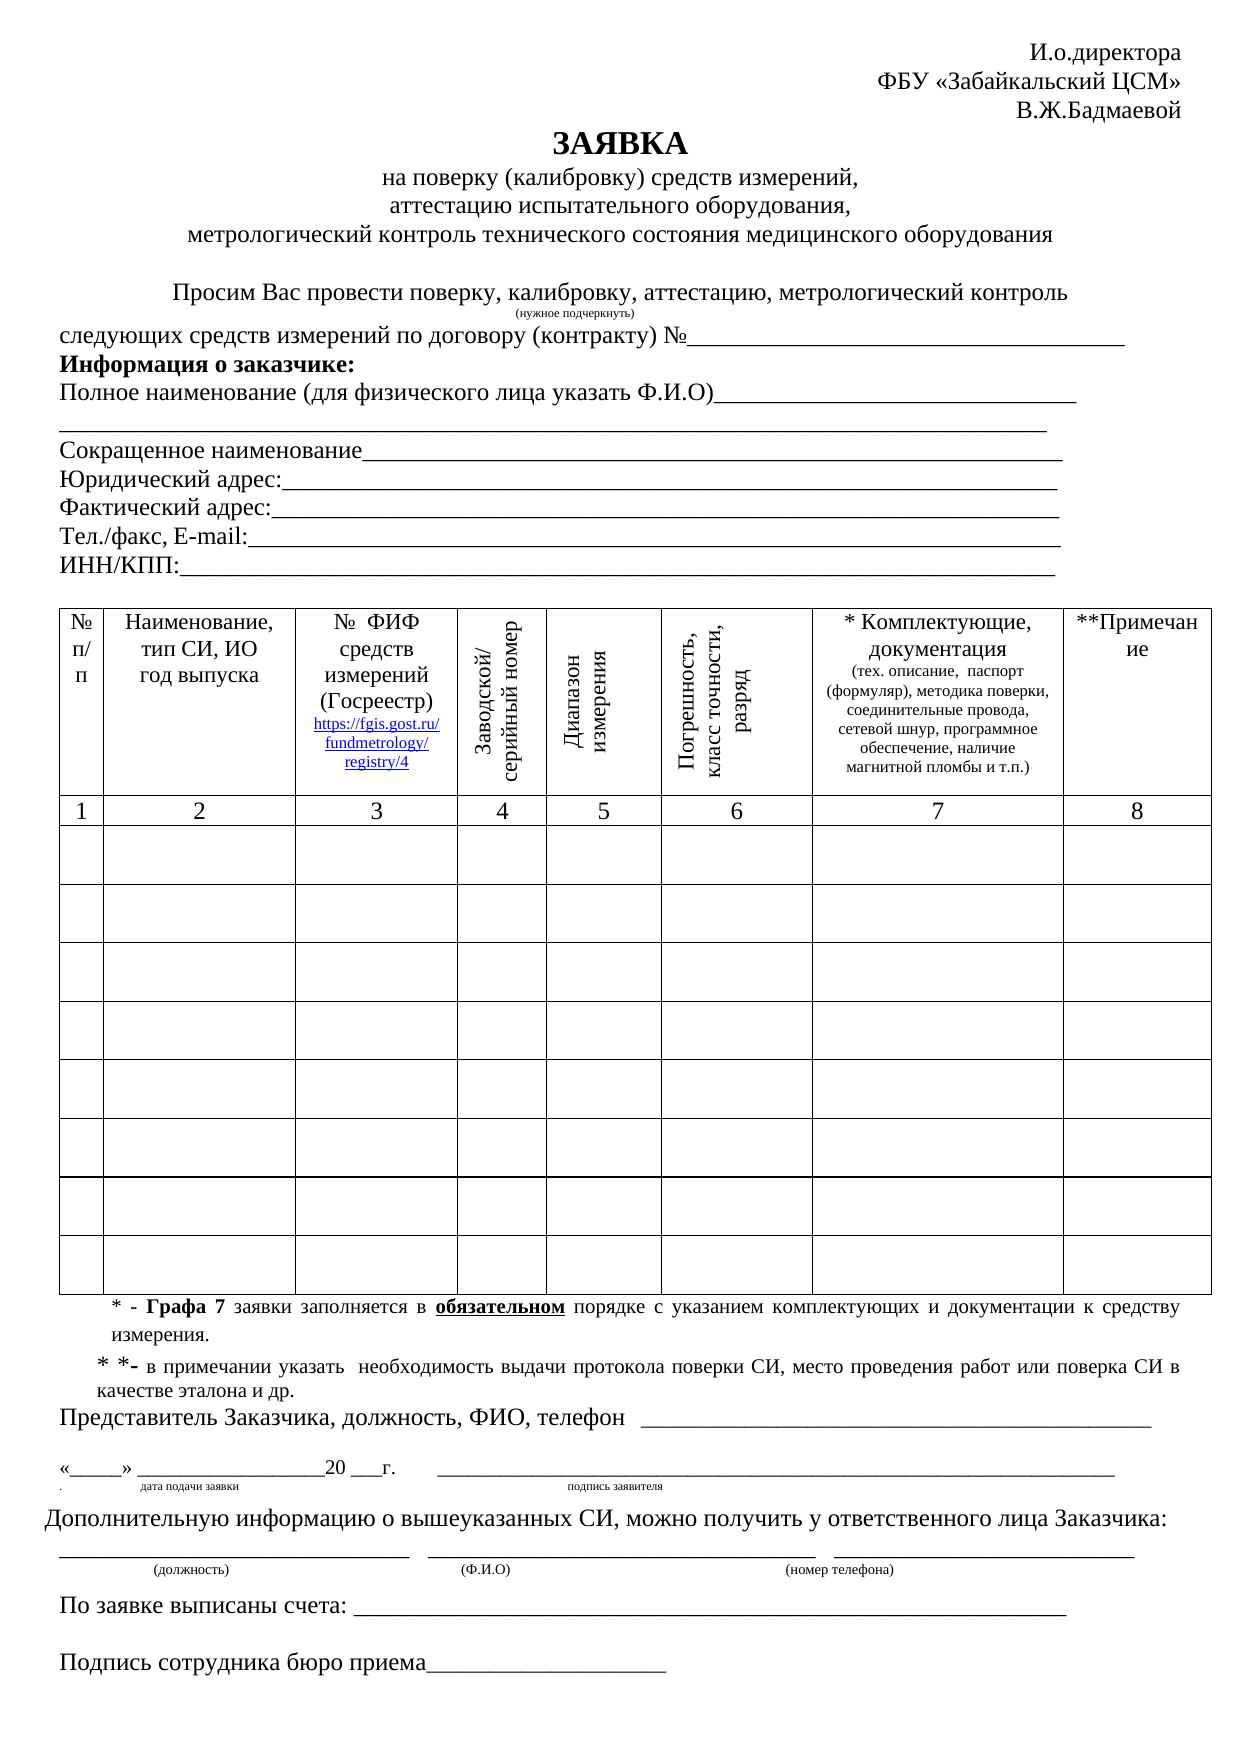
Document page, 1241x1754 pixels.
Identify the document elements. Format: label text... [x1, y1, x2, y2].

table_cell 8 [1064, 796, 1211, 825]
table_cell [1064, 826, 1211, 884]
table_header Погрешность, класс точности, разряд [662, 609, 812, 795]
table_cell [296, 1060, 457, 1118]
text ФБУ «Забайкальский ЦСМ» [59, 66, 1181, 95]
text Представитель Заказчика, должность, ФИО, телефон _________________________________________________ [59, 1402, 1181, 1431]
text Дополнительную информацию о вышеуказанных СИ, можно получить у ответственного лица Заказчика: [44, 1503, 1181, 1532]
table_cell [296, 1002, 457, 1059]
table_cell [458, 1178, 546, 1235]
table_cell [813, 1060, 1063, 1118]
table_cell 6 [662, 796, 812, 825]
table_cell [813, 1236, 1063, 1293]
table_cell [104, 943, 295, 1001]
table_cell [104, 826, 295, 884]
table_cell [296, 943, 457, 1001]
table_cell [662, 943, 812, 1001]
table_cell 3 [296, 796, 457, 825]
text Сокращенное наименование________________________________________________________ [59, 435, 1181, 464]
table_cell 5 [547, 796, 661, 825]
text _______________________________________________________________________________ [59, 406, 1181, 435]
table_cell [458, 943, 546, 1001]
table_cell [813, 1119, 1063, 1176]
table_cell [458, 1002, 546, 1059]
table_cell [296, 1236, 457, 1293]
table_cell [60, 1236, 103, 1293]
table_cell [104, 1236, 295, 1293]
text * - Графа 7 заявки заполняется в обязательном порядке с указанием комплектующих и документации к средству измерения. [111, 1295, 1181, 1346]
table_cell [60, 1060, 103, 1118]
text * *- в примечании указать необходимость выдачи протокола поверки СИ, место проведения работ или поверка СИ в качестве эталона и др. [97, 1350, 1181, 1402]
table_header * Комплектующие, документация (тех. описание, паспорт (формуляр), методика поверки, соединительные провода, сетевой шнур, программное обеспечение, наличие магнитной пломбы и т.п.) [813, 609, 1063, 795]
text метрологический контроль технического состояния медицинского оборудования [59, 219, 1181, 248]
table_cell [1064, 885, 1211, 942]
table_cell [813, 943, 1063, 1001]
text Тел./факс, Е-mail:_________________________________________________________________ [59, 521, 1181, 550]
text Фактический адрес:_______________________________________________________________ [59, 492, 1181, 521]
table_cell [662, 1178, 812, 1235]
text И.о.директора [59, 37, 1181, 66]
text В.Ж.Бадмаевой [59, 95, 1181, 123]
table_cell [296, 885, 457, 942]
table_cell [1064, 1060, 1211, 1118]
table_cell [662, 1002, 812, 1059]
table_cell [458, 826, 546, 884]
table_header № п/п [60, 609, 103, 795]
text Информация о заказчике: [59, 349, 1181, 377]
text Подпись сотрудника бюро приема_______________________ [59, 1647, 1181, 1676]
table_cell [458, 1119, 546, 1176]
table_header Наименование, тип СИ, ИО год выпуска [104, 609, 295, 795]
text Юридический адрес:______________________________________________________________ [59, 464, 1181, 492]
table_cell [296, 826, 457, 884]
table_cell [296, 1178, 457, 1235]
text на поверку (калибровку) средств измерений, [59, 162, 1181, 191]
table_cell [60, 1119, 103, 1176]
table_cell [813, 885, 1063, 942]
table_cell [104, 1119, 295, 1176]
table_cell [60, 943, 103, 1001]
table_cell [547, 1119, 661, 1176]
table_cell 2 [104, 796, 295, 825]
table_cell [813, 826, 1063, 884]
table_cell [547, 826, 661, 884]
table_header Заводской/ серийный номер [458, 609, 546, 795]
table_cell [1064, 1236, 1211, 1293]
table_cell [104, 1060, 295, 1118]
text По заявке выписаны счета: _________________________________________________________ [59, 1590, 1181, 1618]
table_cell [1064, 1002, 1211, 1059]
table_cell [1064, 1119, 1211, 1176]
table_cell [662, 826, 812, 884]
table_cell [104, 1002, 295, 1059]
text (должность) (Ф.И.О) (номер телефона) [59, 1561, 1181, 1590]
table_cell [662, 885, 812, 942]
table_cell [547, 1178, 661, 1235]
text «_____» __________________20 ___г. _________________________________________________________________ . дата подачи заявки подпись заявителя [59, 1455, 1181, 1503]
table_cell [458, 885, 546, 942]
table_cell [104, 1178, 295, 1235]
text ____________________________ _______________________________ ________________________ [59, 1532, 1181, 1561]
table_cell [60, 885, 103, 942]
table_header № ФИФ средств измерений (Госреестр) https://fgis.gost.ru/fundmetrology/registry/4 [296, 609, 457, 795]
table_cell 7 [813, 796, 1063, 825]
text (нужное подчеркнуть) [59, 306, 1181, 320]
table_cell 1 [60, 796, 103, 825]
table_cell [662, 1119, 812, 1176]
table_cell [662, 1236, 812, 1293]
table_cell [1064, 943, 1211, 1001]
table_cell [547, 1060, 661, 1118]
text следующих средств измерений по договору (контракту) №___________________________________ [59, 320, 1181, 349]
table_cell [547, 943, 661, 1001]
table_cell [1064, 1178, 1211, 1235]
table_cell [813, 1178, 1063, 1235]
table_cell [458, 1236, 546, 1293]
text аттестацию испытательного оборудования, [59, 191, 1181, 219]
table_cell [104, 885, 295, 942]
text Полное наименование (для физического лица указать Ф.И.О)_____________________________ [59, 377, 1181, 406]
table_cell [547, 885, 661, 942]
table_header **Примечание [1064, 609, 1211, 795]
table_cell [662, 1060, 812, 1118]
text ИНН/КПП:______________________________________________________________________ [59, 550, 1181, 579]
table_cell [547, 1002, 661, 1059]
table_cell [458, 1060, 546, 1118]
table_cell [296, 1119, 457, 1176]
text ЗАЯВКА [59, 123, 1181, 162]
table_cell [60, 826, 103, 884]
table_cell [60, 1178, 103, 1235]
table_cell [547, 1236, 661, 1293]
text Просим Вас провести поверку, калибровку, аттестацию, метрологический контроль [59, 277, 1181, 306]
table_cell [813, 1002, 1063, 1059]
table_cell 4 [458, 796, 546, 825]
table_header Диапазон измерения [547, 609, 661, 795]
table_cell [60, 1002, 103, 1059]
